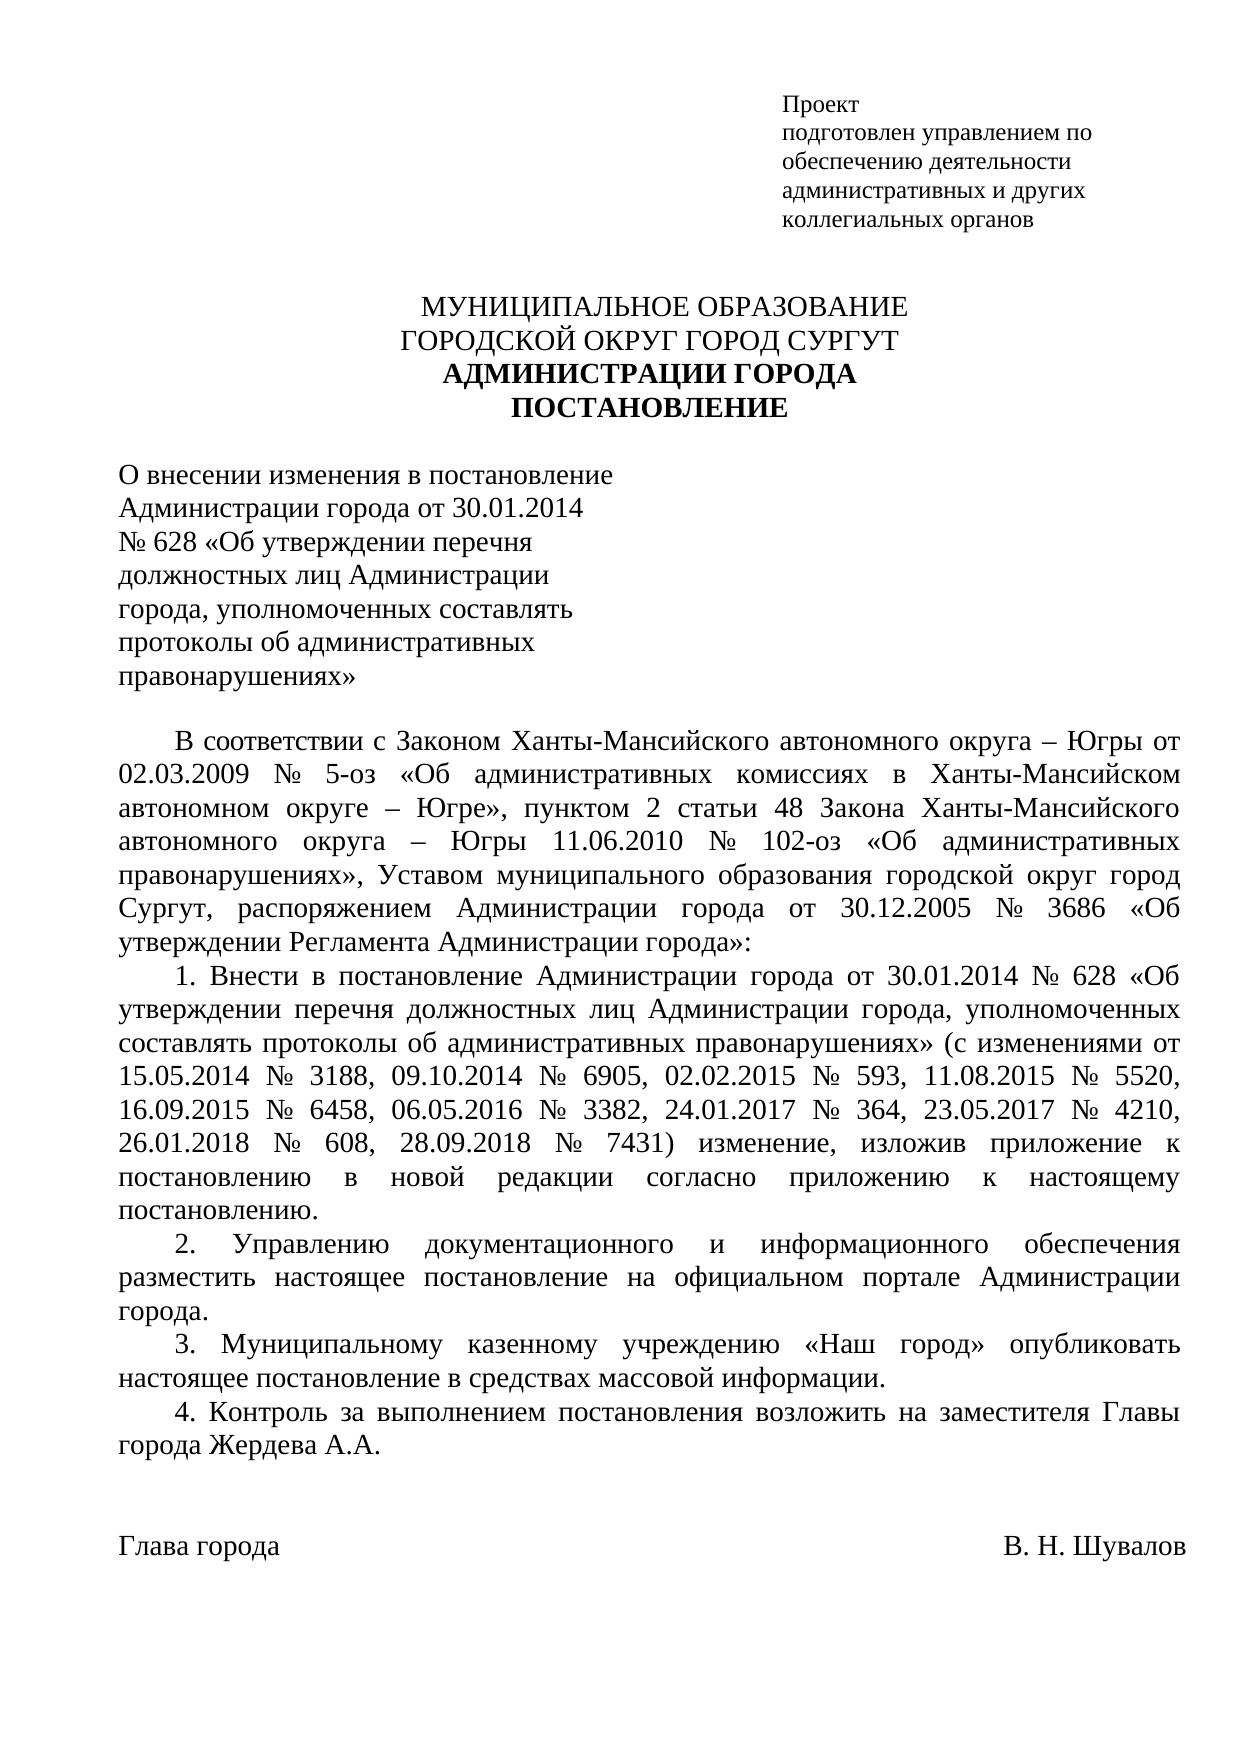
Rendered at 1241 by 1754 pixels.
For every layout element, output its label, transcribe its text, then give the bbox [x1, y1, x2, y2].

text Администрации города от 30.01.2014 [118, 490, 1181, 524]
text МУНИЦИПАЛЬНОЕ ОБРАЗОВАНИЕ [118, 289, 1211, 323]
text должностных лиц Администрации [118, 557, 1181, 591]
text 4. Контроль за выполнением постановления возложить на заместителя Главы города Жердева А.А. [118, 1394, 1181, 1461]
text № 628 «Об утверждении перечня [118, 524, 1181, 557]
text Проект [782, 89, 1211, 117]
text города, уполномоченных составлять [118, 591, 1181, 624]
text О внесении изменения в постановление [118, 457, 1181, 490]
text 2. Управлению документационного и информационного обеспечения разместить настоящее постановление на официальном портале Администрации города. [118, 1226, 1181, 1327]
text протоколы об административных [118, 624, 1181, 658]
text ГОРОДСКОЙ ОКРУГ ГОРОД СУРГУТ [118, 323, 1181, 356]
text подготовлен управлением по обеспечению деятельности административных и других коллегиальных органов [782, 117, 1211, 232]
text АДМИНИСТРАЦИИ ГОРОДА [118, 356, 1181, 390]
text правонарушениях» [118, 658, 1211, 692]
subtitle В соответствии с Законом Ханты-Мансийского автономного округа – Югры от 02.03.2009 № 5-оз «Об административных комиссиях в Ханты-Мансийском автономном округе – Югре», пунктом 2 статьи 48 Закона Ханты-Мансийского автономного округа – Югры 11.06.2010 № 102-оз «Об административных правонарушениях», Уставом муниципального образования городской округ город Сургут, распоряжением Администрации города от 30.12.2005 № 3686 «Об утверждении Регламента Администрации города»: [118, 723, 1181, 958]
text ПОСТАНОВЛЕНИЕ [118, 390, 1181, 423]
text Глава города В. Н. Шувалов [118, 1528, 1211, 1561]
text 1. Внести в постановление Администрации города от 30.01.2014 № 628 «Об утверждении перечня должностных лиц Администрации города, уполномоченных составлять протоколы об административных правонарушениях» (с изменениями от 15.05.2014 № 3188, 09.10.2014 № 6905, 02.02.2015 № 593, 11.08.2015 № 5520, 16.09.2015 № 6458, 06.05.2016 № 3382, 24.01.2017 № 364, 23.05.2017 № 4210, 26.01.2018 № 608, 28.09.2018 № 7431) изменение, изложив приложение к постановлению в новой редакции согласно приложению к настоящему постановлению. [118, 958, 1181, 1226]
text 3. Муниципальному казенному учреждению «Наш город» опубликовать настоящее постановление в средствах массовой информации. [118, 1327, 1181, 1394]
